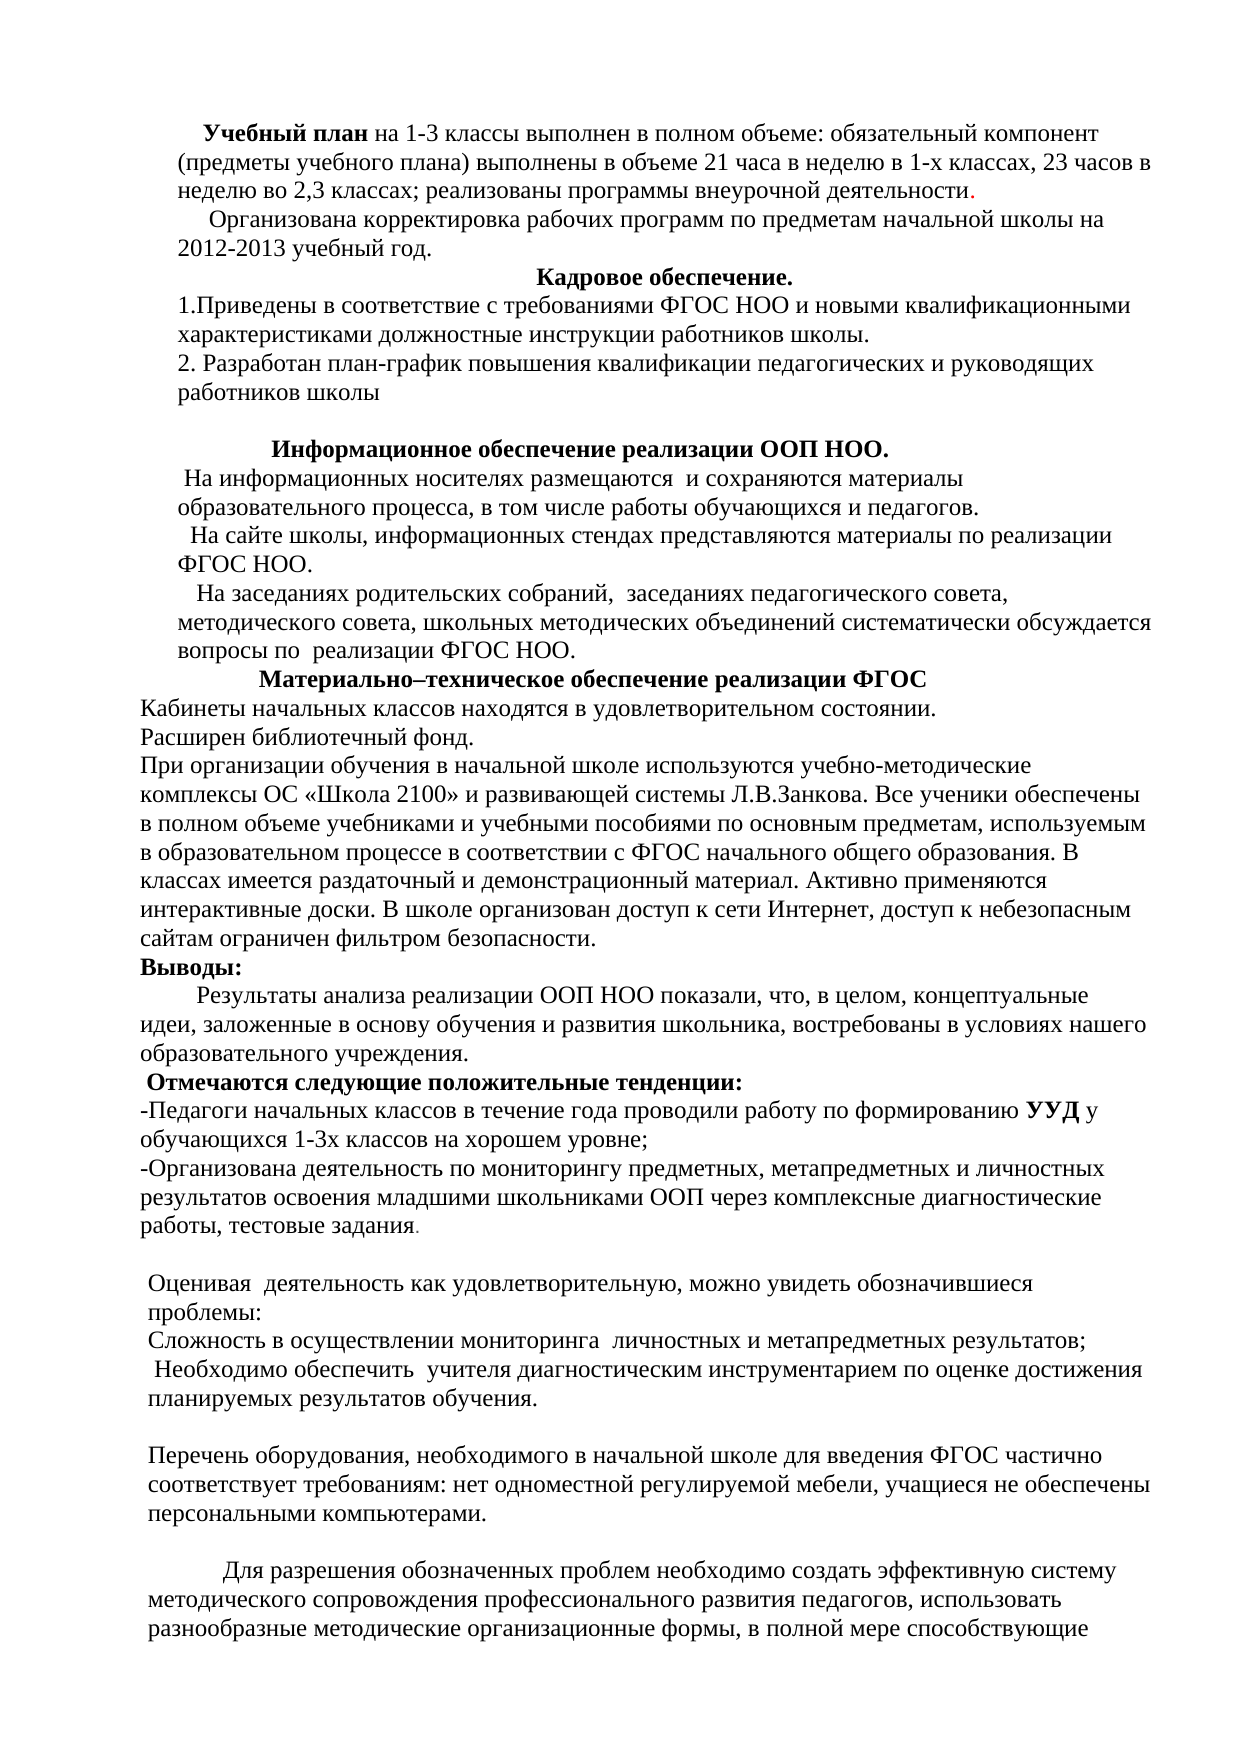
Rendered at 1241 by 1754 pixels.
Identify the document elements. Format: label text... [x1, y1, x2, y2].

text Сложность в осуществлении мониторинга личностных и метапредметных результатов; [148, 1326, 1152, 1354]
text Расширен библиотечный фонд. При организации обучения в начальной школе используются учебно-методические комплексы ОС «Школа 2100» и развивающей системы Л.В.Занкова. Все ученики обеспечены в полном объеме учебниками и учебными пособиями по основным предметам, используемым в образовательном процессе в соответствии с ФГОС начального общего образования. В классах имеется раздаточный и демонстрационный материал. Активно применяются интерактивные доски. В школе организован доступ к сети Интернет, доступ к небезопасным сайтам ограничен фильтром безопасности. Выводы: Результаты анализа реализации ООП НОО показали, что, в целом, концептуальные идеи, заложенные в основу обучения и развития школьника, востребованы в условиях нашего образовательного учреждения. Отмечаются следующие положительные тенденции: -Педагоги начальных классов в течение года проводили работу по формированию УУД у обучающихся 1-3х классов на хорошем уровне; [140, 722, 1152, 1153]
text Кадровое обеспечение. [177, 262, 1152, 291]
text Материально–техническое обеспечение реализации ФГОС Кабинеты начальных классов находятся в удовлетворительном состоянии. [140, 664, 1152, 722]
text -Организована деятельность по мониторингу предметных, метапредметных и личностных результатов освоения младшими школьниками ООП через комплексные диагностические работы, тестовые задания. [140, 1153, 1152, 1239]
text Необходимо обеспечить учителя диагностическим инструментарием по оценке достижения планируемых результатов обучения. [148, 1354, 1152, 1412]
text На заседаниях родительских собраний, заседаниях педагогического совета, методического совета, школьных методических объединений систематически обсуждается вопросы по реализации ФГОС НОО. [177, 578, 1152, 664]
text 1.Приведены в соответствие с требованиями ФГОС НОО и новыми квалификационными характеристиками должностные инструкции работников школы. [177, 291, 1152, 348]
text Оценивая деятельность как удовлетворительную, можно увидеть обозначившиеся проблемы: [148, 1268, 1152, 1326]
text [148, 1556, 1152, 1642]
text Учебный план на 1-3 классы выполнен в полном объеме: обязательный компонент (предметы учебного плана) выполнены в объеме 21 часа в неделю в 1-х классах, 23 часов в неделю во 2,3 классах; реализованы программы внеурочной деятельности. Организована корректировка рабочих программ по предметам начальной школы на 2012-2013 учебный год. [177, 118, 1152, 262]
text Перечень оборудования, необходимого в начальной школе для введения ФГОС частично соответствует требованиям: нет одноместной регулируемой мебели, учащиеся не обеспечены персональными компьютерами. [148, 1441, 1152, 1527]
text На сайте школы, информационных стендах представляются материалы по реализации ФГОС НОО. [177, 521, 1152, 578]
text 2. Разработан план-график повышения квалификации педагогических и руководящих работников школы [177, 348, 1152, 406]
text Информационное обеспечение реализации ООП НОО. На информационных носителях размещаются и сохраняются материалы образовательного процесса, в том числе работы обучающихся и педагогов. [177, 434, 1152, 521]
